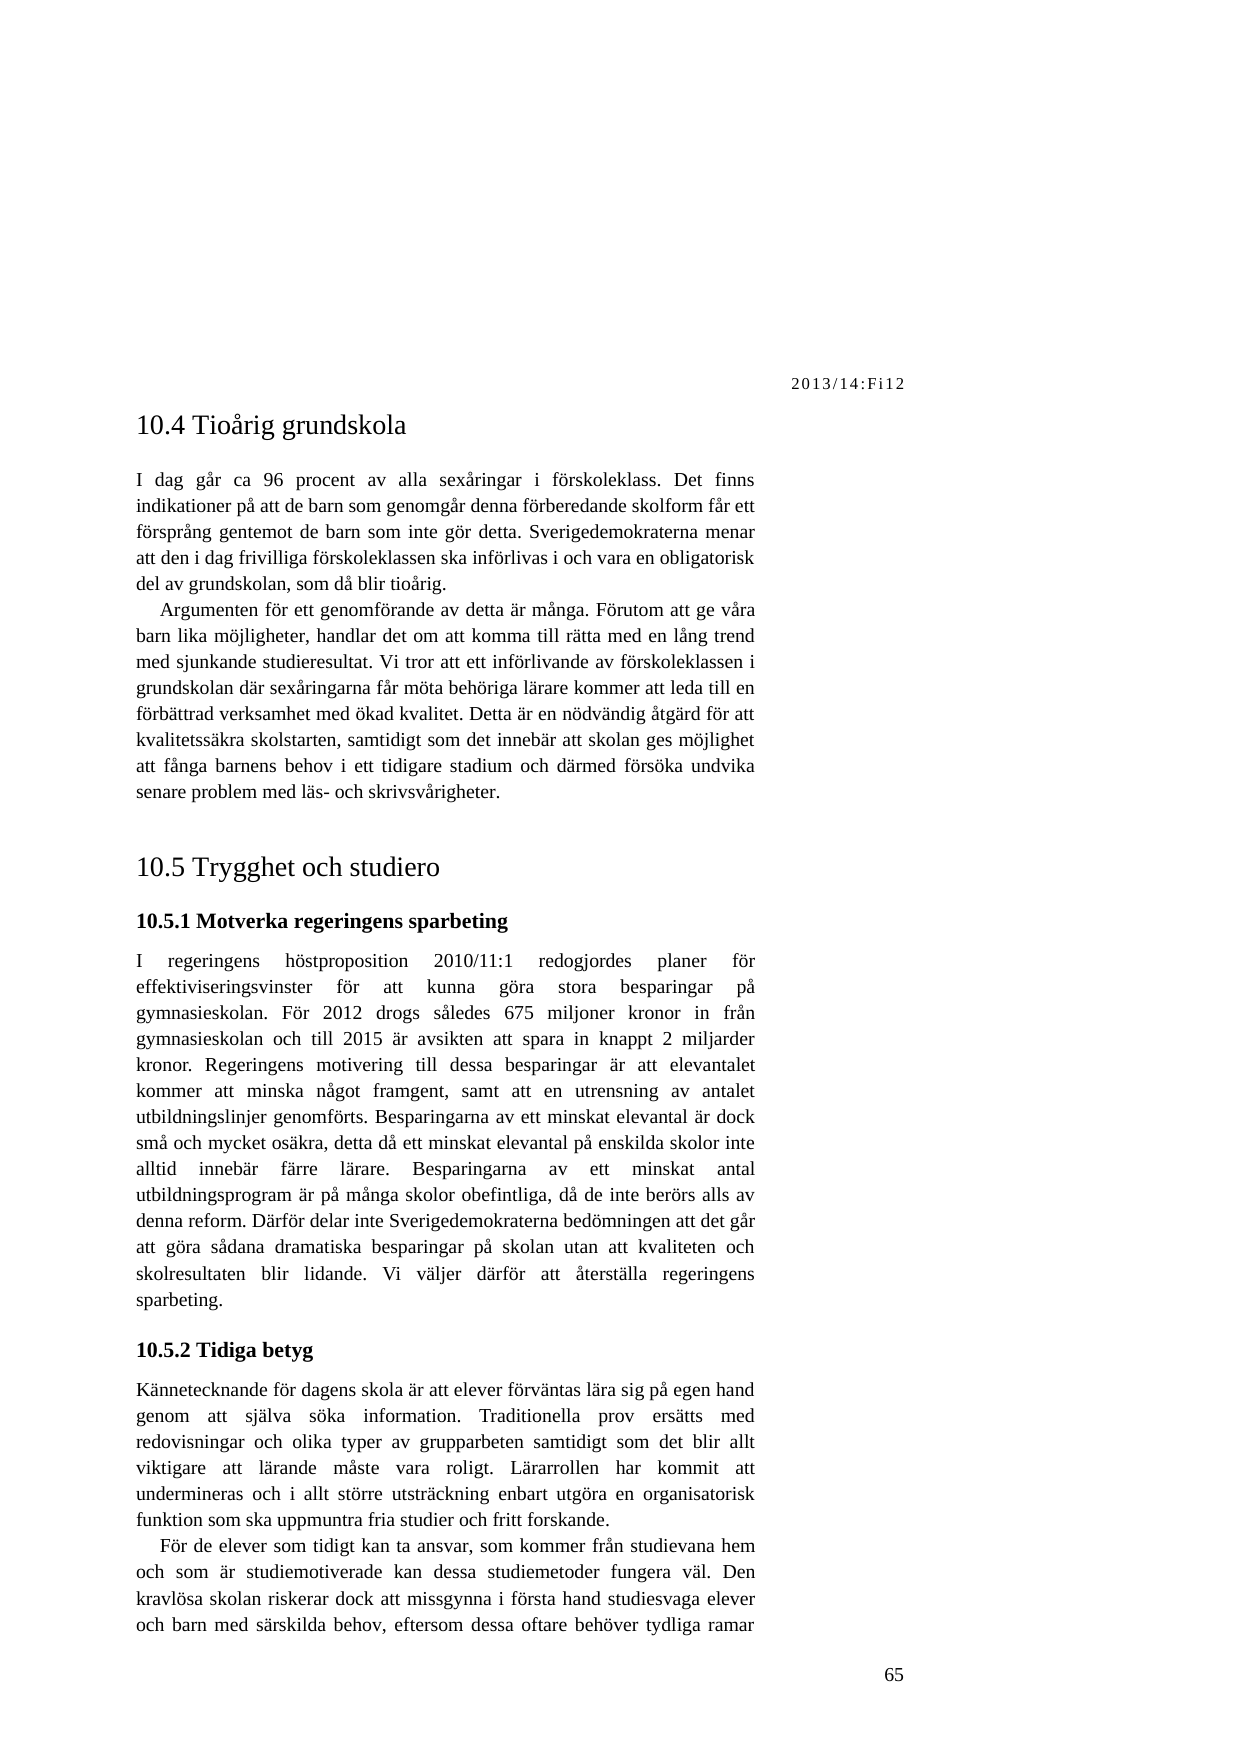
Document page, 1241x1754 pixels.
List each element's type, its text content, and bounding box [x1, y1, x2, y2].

text I regeringens höstproposition 2010/11:1 redogjordes planer för effektiviseringsvinster för att kunna göra stora besparingar på gymnasieskolan. För 2012 drogs således 675 miljoner kronor in från gymnasieskolan och till 2015 är avsikten att spara in knappt 2 miljarder kronor. Regeringens motivering till dessa besparingar är att elevantalet kommer att minska något framgent, samt att en utrensning av antalet utbildningslinjer genomförts. Besparingarna av ett minskat elevantal är dock små och mycket osäkra, detta då ett minskat elevantal på enskilda skolor inte alltid innebär färre lärare. Besparingarna av ett minskat antal utbildningsprogram är på många skolor obefintliga, då de inte berörs alls av denna reform. Därför delar inte Sverigedemokraterna bedömningen att det går att göra sådana dramatiska besparingar på skolan utan att kvaliteten och skolresultaten blir lidande. Vi väljer därför att återställa regeringens sparbeting. [136, 946, 756, 1310]
subtitle 10.5.2 Tidiga betyg [136, 1336, 756, 1362]
subtitle 10.5.1 Motverka regeringens sparbeting [136, 907, 756, 933]
text Kännetecknande för dagens skola är att elever förväntas lära sig på egen hand genom att själva söka information. Traditionella prov ersätts med redovisningar och olika typer av grupparbeten samtidigt som det blir allt viktigare att lärande måste vara roligt. Lärarrollen har kommit att undermineras och i allt större utsträckning enbart utgöra en organisatorisk funktion som ska uppmuntra fria studier och fritt forskande. [136, 1375, 756, 1531]
text I dag går ca 96 procent av alla sexåringar i förskoleklass. Det finns indikationer på att de barn som genomgår denna förberedande skolform får ett försprång gentemot de barn som inte gör detta. Sverigedemokraterna menar att den i dag frivilliga förskoleklassen ska införlivas i och vara en obligatorisk del av grundskolan, som då blir tioårig. [136, 464, 756, 595]
subtitle 10.4 Tioårig grundskola [136, 413, 756, 439]
text Argumenten för ett genomförande av detta är många. Förutom att ge våra barn lika möjligheter, handlar det om att komma till rätta med en lång trend med sjunkande studieresultat. Vi tror att ett införlivande av förskoleklassen i grundskolan där sexåringarna får möta behöriga lärare kommer att leda till en förbättrad verksamhet med ökad kvalitet. Detta är en nödvändig åtgärd för att kvalitetssäkra skolstarten, samtidigt som det innebär att skolan ges möjlighet att fånga barnens behov i ett tidigare stadium och därmed försöka undvika senare problem med läs- och skrivsvårigheter. [136, 595, 756, 803]
subtitle 10.5 Trygghet och studiero [136, 855, 756, 881]
